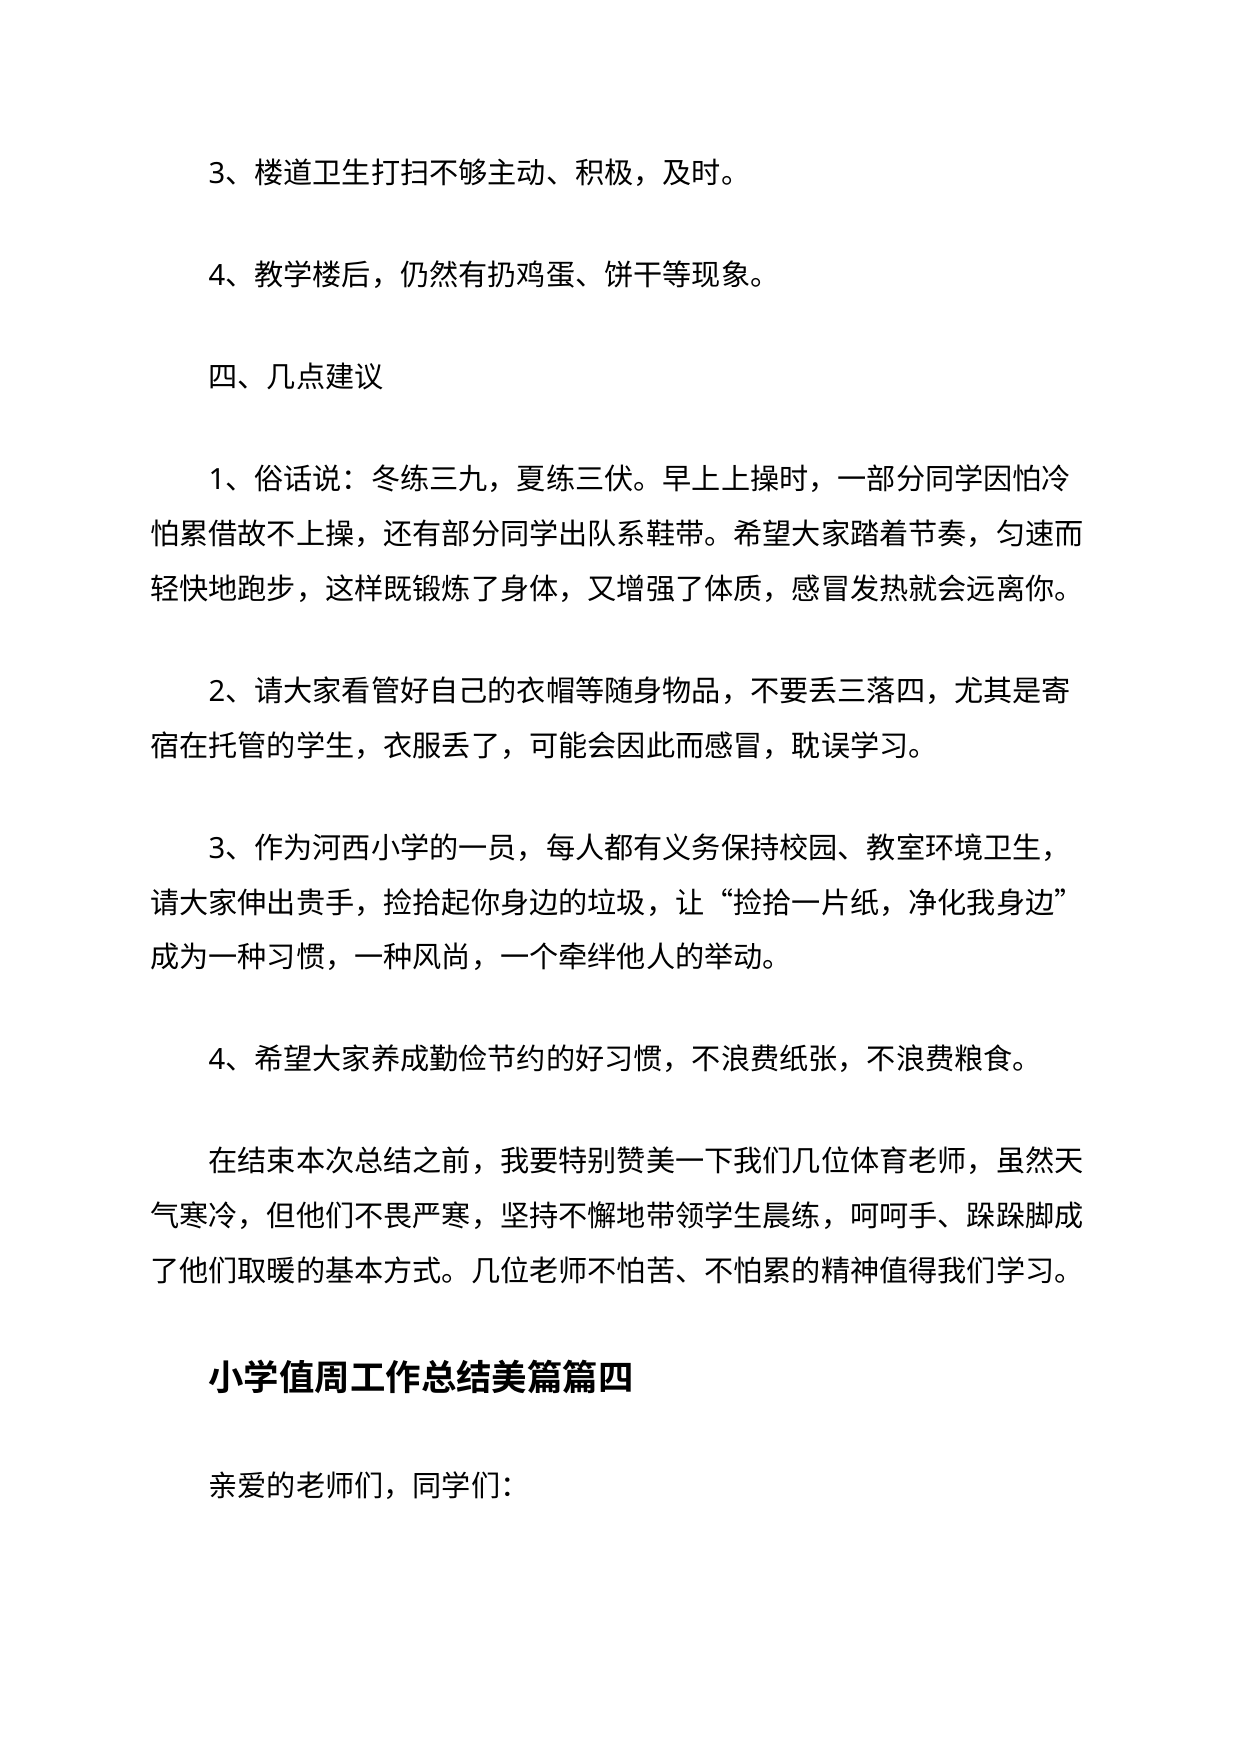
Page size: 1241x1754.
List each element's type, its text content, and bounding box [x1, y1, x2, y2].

text 四、几点建议 [150, 354, 1090, 396]
text 在结束本次总结之前，我要特别赞美一下我们几位体育老师，虽然天气寒冷，但他们不畏严寒，坚持不懈地带领学生晨练，呵呵手、跺跺脚成了他们取暖的基本方式。几位老师不怕苦、不怕累的精神值得我们学习。 [150, 1138, 1090, 1290]
text 3、作为河西小学的一员，每人都有义务保持校园、教室环境卫生，请大家伸出贵手，捡拾起你身边的垃圾，让“捡拾一片纸，净化我身边”成为一种习惯，一种风尚，一个牵绊他人的举动。 [150, 824, 1090, 976]
text 亲爱的老师们，同学们： [150, 1463, 1090, 1505]
text 4、希望大家养成勤俭节约的好习惯，不浪费纸张，不浪费粮食。 [150, 1036, 1090, 1078]
text 4、教学楼后，仍然有扔鸡蛋、饼干等现象。 [150, 252, 1090, 294]
text 3、楼道卫生打扫不够主动、积极，及时。 [150, 150, 1090, 192]
text 小学值周工作总结美篇篇四 [150, 1349, 1090, 1401]
text 1、俗话说：冬练三九，夏练三伏。早上上操时，一部分同学因怕冷怕累借故不上操，还有部分同学出队系鞋带。希望大家踏着节奏，匀速而轻快地跑步，这样既锻炼了身体，又增强了体质，感冒发热就会远离你。 [150, 456, 1090, 608]
text 2、请大家看管好自己的衣帽等随身物品，不要丢三落四，尤其是寄宿在托管的学生，衣服丢了，可能会因此而感冒，耽误学习。 [150, 667, 1090, 765]
